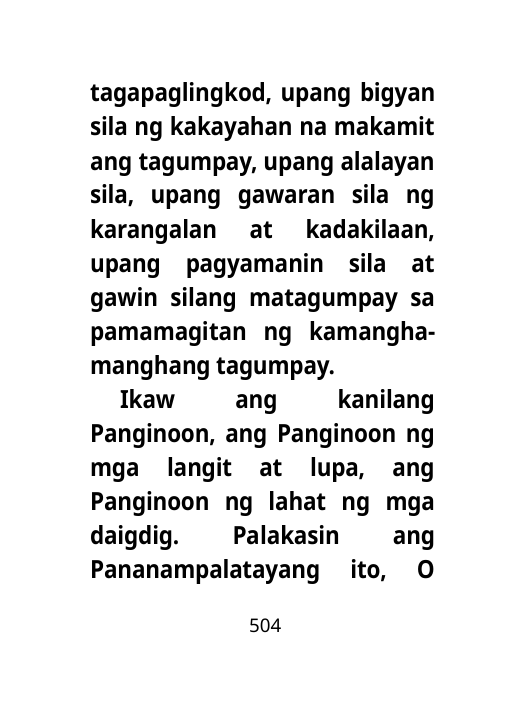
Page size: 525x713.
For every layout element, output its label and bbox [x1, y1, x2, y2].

text [90, 382, 435, 586]
text [90, 75, 435, 382]
